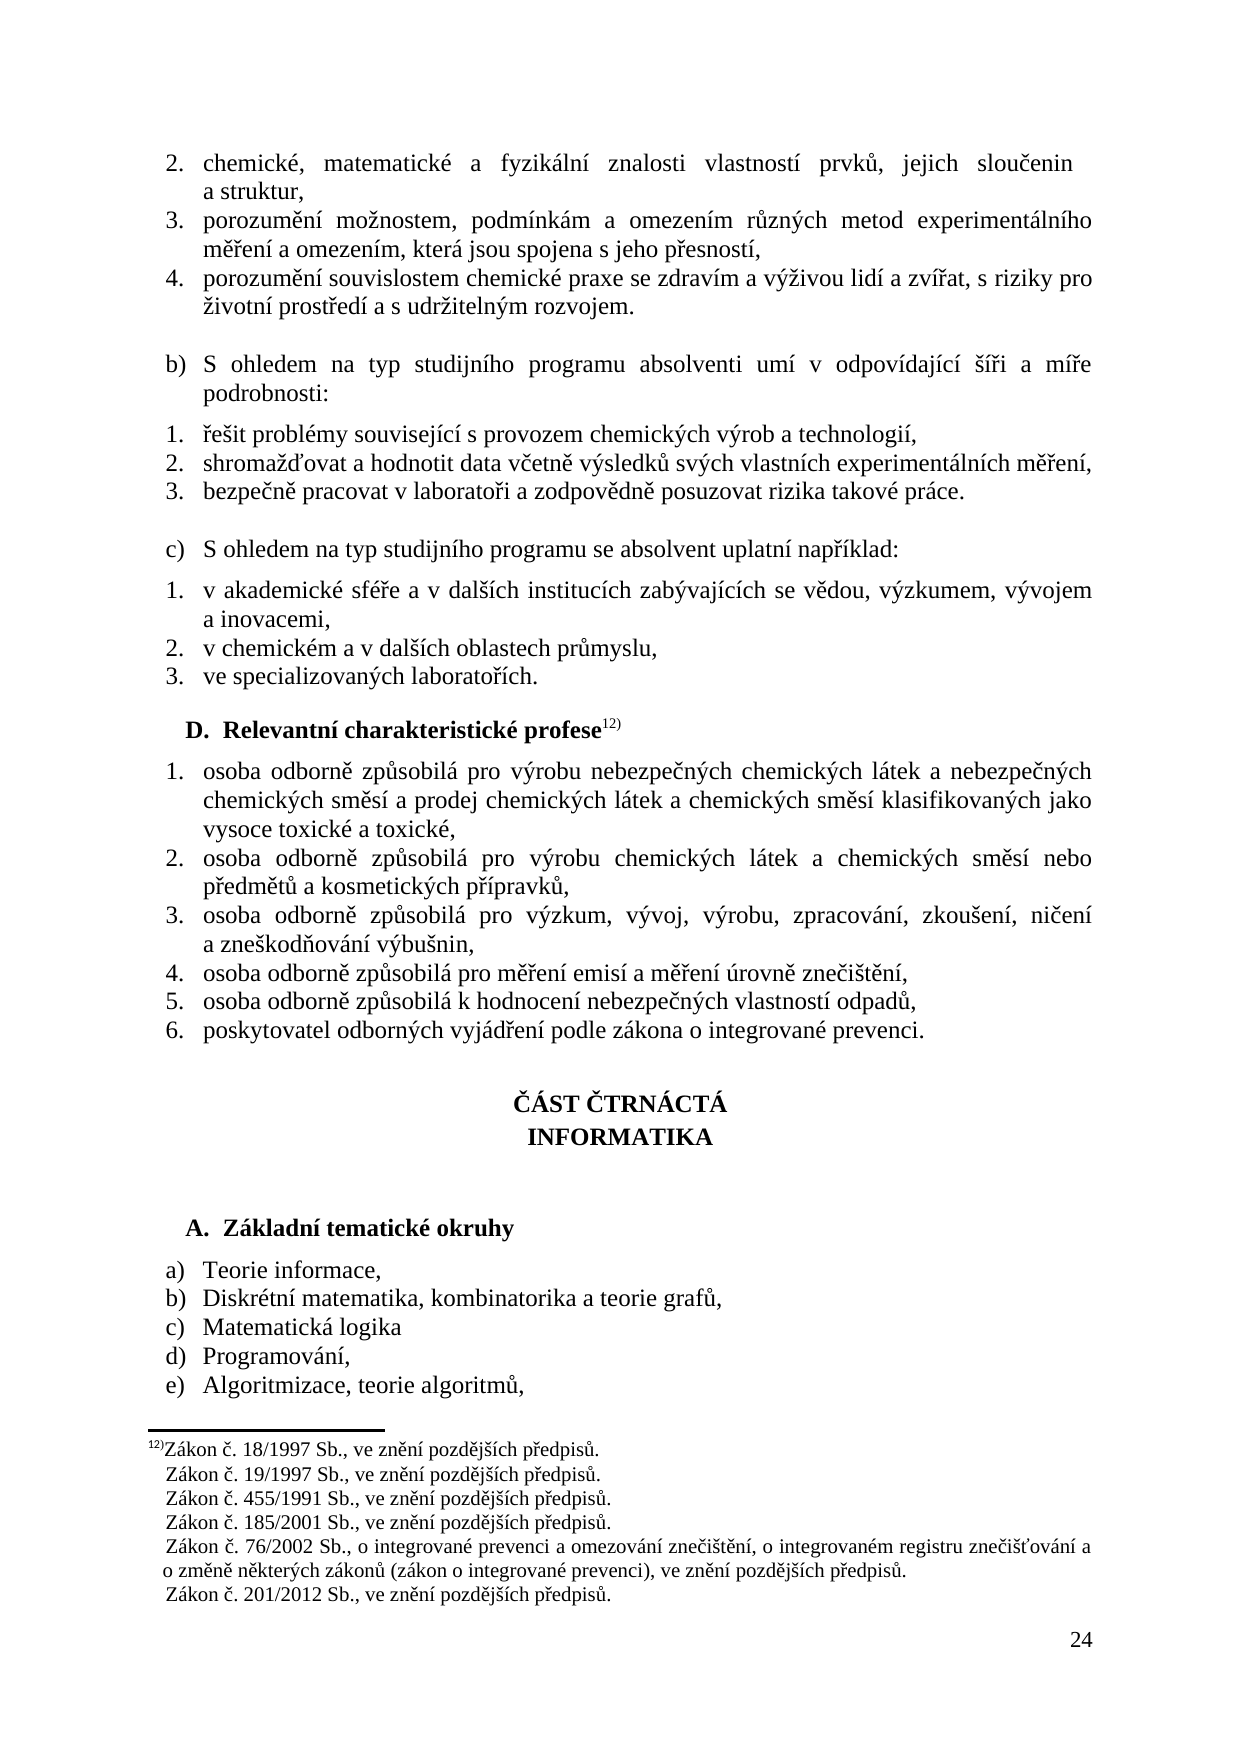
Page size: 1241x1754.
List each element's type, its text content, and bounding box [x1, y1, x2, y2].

list v chemickém a v dalších oblastech průmyslu, [165, 633, 1093, 661]
list Diskrétní matematika, kombinatorika a teorie grafů, [165, 1283, 1093, 1312]
text S ohledem na typ studijního programu se absolvent uplatní například: [165, 534, 1093, 563]
list bezpečně pracovat v laboratoři a zodpovědně posuzovat rizika takové práce. [165, 476, 1093, 505]
list osoba odborně způsobilá pro výrobu nebezpečných chemických látek a nebezpečných chemických směsí a prodej chemických látek a chemických směsí klasifikovaných jako vysoce toxické a toxické, [165, 756, 1093, 843]
list poskytovatel odborných vyjádření podle zákona o integrované prevenci. [165, 1015, 1093, 1044]
list porozumění souvislostem chemické praxe se zdravím a výživou lidí a zvířat, s riziky pro životní prostředí a s udržitelným rozvojem. [165, 263, 1093, 320]
list shromažďovat a hodnotit data včetně výsledků svých vlastních experimentálních měření, [165, 448, 1093, 476]
list ve specializovaných laboratořích. [165, 661, 1093, 690]
text Informatika [148, 1122, 1093, 1151]
list Programování, [165, 1341, 1093, 1370]
text S ohledem na typ studijního programu absolventi umí v odpovídající šíři a míře podrobnosti: [165, 349, 1093, 406]
list chemické, matematické a fyzikální znalosti vlastností prvků, jejich sloučenin a struktur, [165, 148, 1093, 205]
list Teorie informace, [165, 1255, 1093, 1283]
list osoba odborně způsobilá pro měření emisí a měření úrovně znečištění, [165, 958, 1093, 986]
list Relevantní charakteristické profese) [185, 715, 1093, 744]
list Algoritmizace, teorie algoritmů, [165, 1370, 1093, 1398]
list Základní tematické okruhy [185, 1213, 1093, 1242]
list porozumění možnostem, podmínkám a omezením různých metod experimentálního měření a omezením, která jsou spojena s jeho přesností, [165, 205, 1093, 263]
text ČÁST ČTRNÁCTÁ [148, 1089, 1093, 1118]
list osoba odborně způsobilá pro výrobu chemických látek a chemických směsí nebo předmětů a kosmetických přípravků, [165, 843, 1093, 900]
list Matematická logika [165, 1312, 1093, 1341]
list řešit problémy související s provozem chemických výrob a technologií, [165, 419, 1093, 448]
list osoba odborně způsobilá pro výzkum, vývoj, výrobu, zpracování, zkoušení, ničení a zneškodňování výbušnin, [165, 900, 1093, 958]
list osoba odborně způsobilá k hodnocení nebezpečných vlastností odpadů, [165, 986, 1093, 1015]
list v akademické sféře a v dalších institucích zabývajících se vědou, výzkumem, vývojem a inovacemi, [165, 575, 1093, 633]
